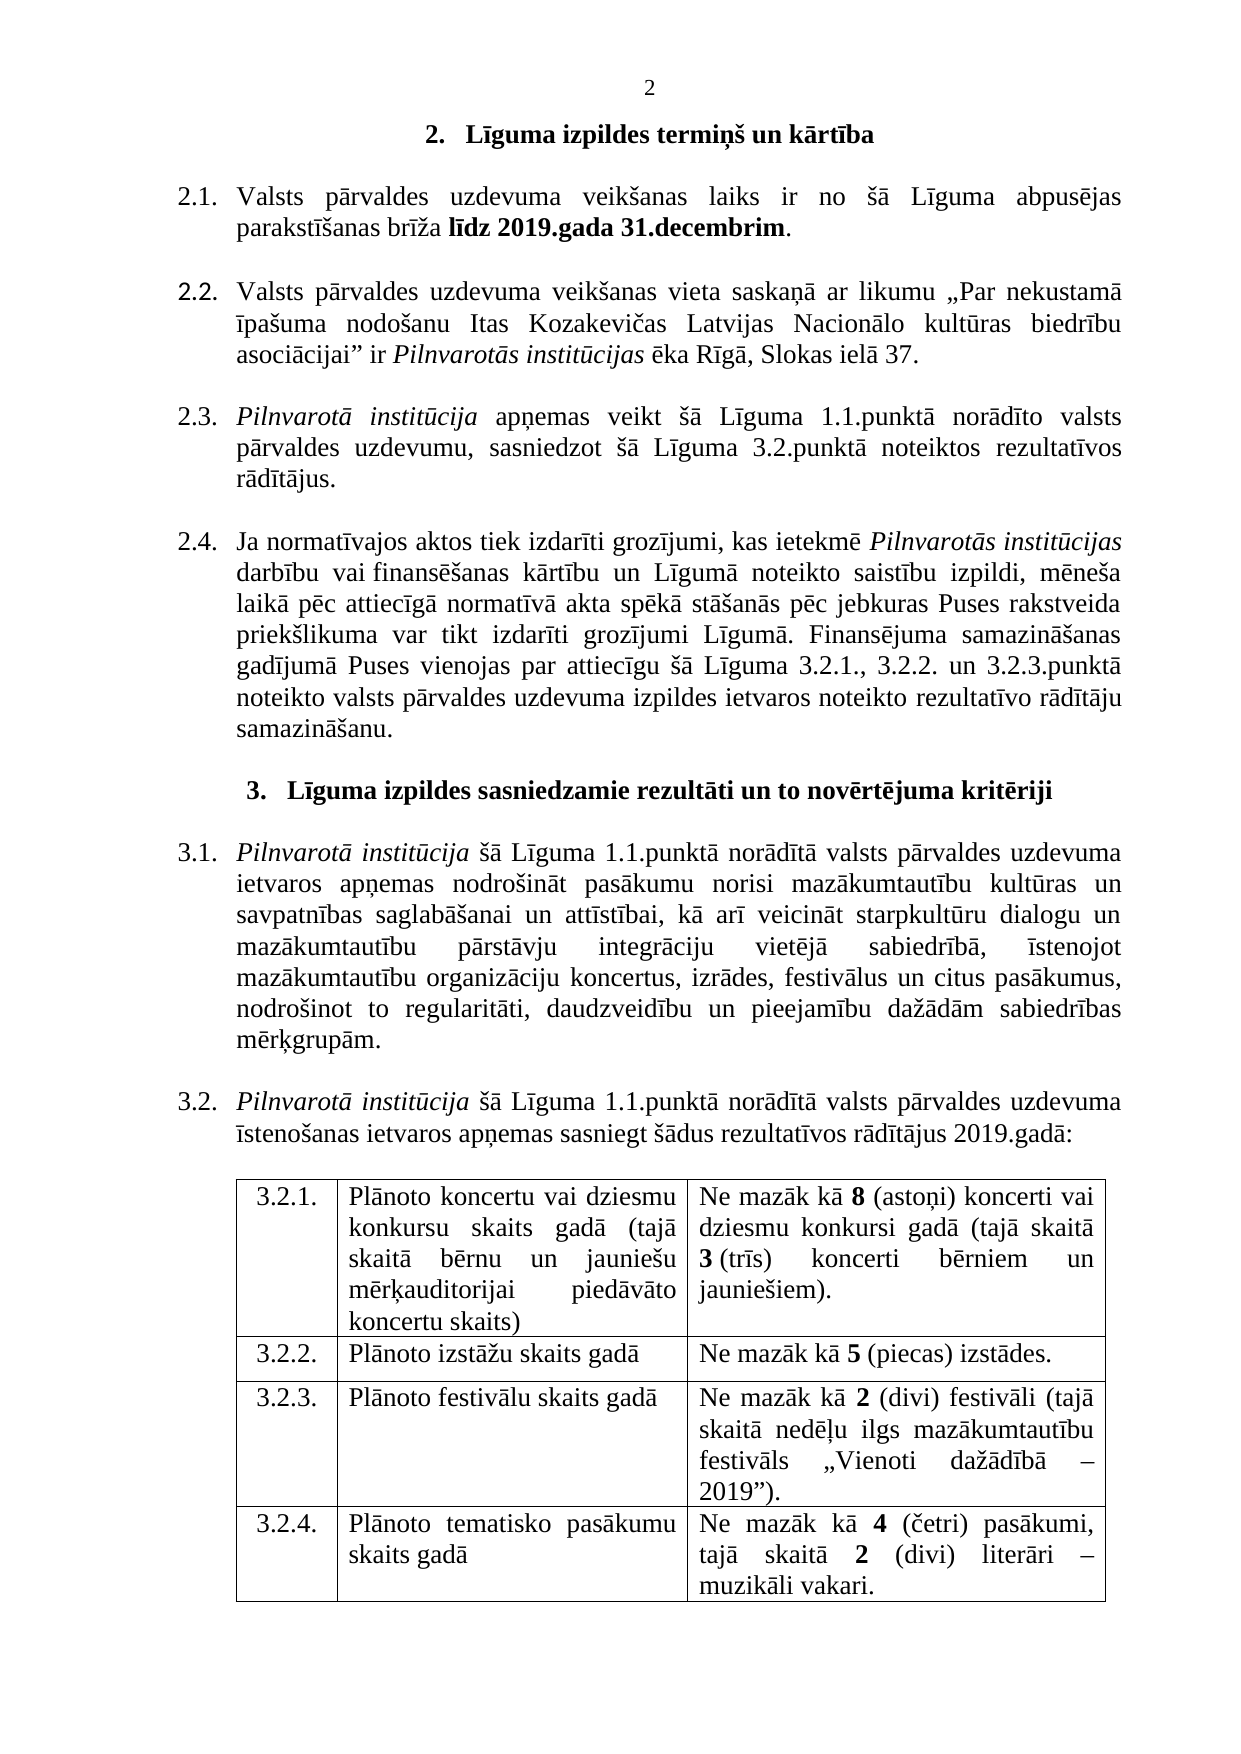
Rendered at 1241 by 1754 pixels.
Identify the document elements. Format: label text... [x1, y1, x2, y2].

table_cell Ne mazāk kā 5 (piecas) izstādes. [688, 1337, 1105, 1381]
list Ja normatīvajos aktos tiek izdarīti grozījumi, kas ietekmē Pilnvarotās institūcijas darbību vai finansēšanas kārtību un Līgumā noteikto saistību izpildi, mēneša laikā pēc attiecīgā normatīvā akta spēkā stāšanās pēc jebkuras Puses rakstveida priekšlikuma var tikt izdarīti grozījumi Līgumā. Finansējuma samazināšanas gadījumā Puses vienojas par attiecīgu šā Līguma 3.2.1., 3.2.2. un 3.2.3.punktā noteikto valsts pārvaldes uzdevuma izpildes ietvaros noteikto rezultatīvo rādītāju samazināšanu. [177, 525, 1122, 743]
list Valsts pārvaldes uzdevuma veikšanas laiks ir no šā Līguma abpusējas parakstīšanas brīža līdz 2019.gada 31.decembrim. [177, 180, 1122, 243]
list Līguma izpildes sasniedzamie rezultāti un to novērtējuma kritēriji [177, 774, 1122, 805]
table_header Ne mazāk kā 8 (astoņi) koncerti vai dziesmu konkursi gadā (tajā skaitā 3 (trīs) koncerti bērniem un jauniešiem). [688, 1180, 1105, 1336]
table_cell Ne mazāk kā 4 (četri) pasākumi, tajā skaitā 2 (divi) literāri – muzikāli vakari. [688, 1507, 1105, 1601]
table_cell 3.2.3. [237, 1382, 337, 1506]
table_header Plānoto koncertu vai dziesmu konkursu skaits gadā (tajā skaitā bērnu un jauniešu mērķauditorijai piedāvāto koncertu skaits) [338, 1180, 687, 1336]
table_cell 3.2.4. [237, 1507, 337, 1601]
list Līguma izpildes termiņš un kārtība [177, 118, 1122, 149]
table_cell Plānoto izstāžu skaits gadā [338, 1337, 687, 1381]
table_cell 3.2.2. [237, 1337, 337, 1381]
list Valsts pārvaldes uzdevuma veikšanas vieta saskaņā ar likumu „Par nekustamā īpašuma nodošanu Itas Kozakevičas Latvijas Nacionālo kultūras biedrību asociācijai” ir Pilnvarotās institūcijas ēka Rīgā, Slokas ielā 37. [177, 274, 1122, 369]
table_cell Plānoto festivālu skaits gadā [338, 1382, 687, 1506]
list Pilnvarotā institūcija apņemas veikt šā Līguma 1.1.punktā norādīto valsts pārvaldes uzdevumu, sasniedzot šā Līguma 3.2.punktā noteiktos rezultatīvos rādītājus. [177, 400, 1122, 494]
table_header 3.2.1. [237, 1180, 337, 1336]
list Pilnvarotā institūcija šā Līguma 1.1.punktā norādītā valsts pārvaldes uzdevuma īstenošanas ietvaros apņemas sasniegt šādus rezultatīvos rādītājus 2019.gadā: [177, 1086, 1122, 1148]
table_cell Plānoto tematisko pasākumu skaits gadā [338, 1507, 687, 1601]
table_cell Ne mazāk kā 2 (divi) festivāli (tajā skaitā nedēļu ilgs mazākumtautību festivāls „Vienoti dažādībā – 2019”). [688, 1382, 1105, 1506]
list Pilnvarotā institūcija šā Līguma 1.1.punktā norādītā valsts pārvaldes uzdevuma ietvaros apņemas nodrošināt pasākumu norisi mazākumtautību kultūras un savpatnības saglabāšanai un attīstībai, kā arī veicināt starpkultūru dialogu un mazākumtautību pārstāvju integrāciju vietējā sabiedrībā, īstenojot mazākumtautību organizāciju koncertus, izrādes, festivālus un citus pasākumus, nodrošinot to regularitāti, daudzveidību un pieejamību dažādām sabiedrības mērķgrupām. [177, 836, 1122, 1054]
